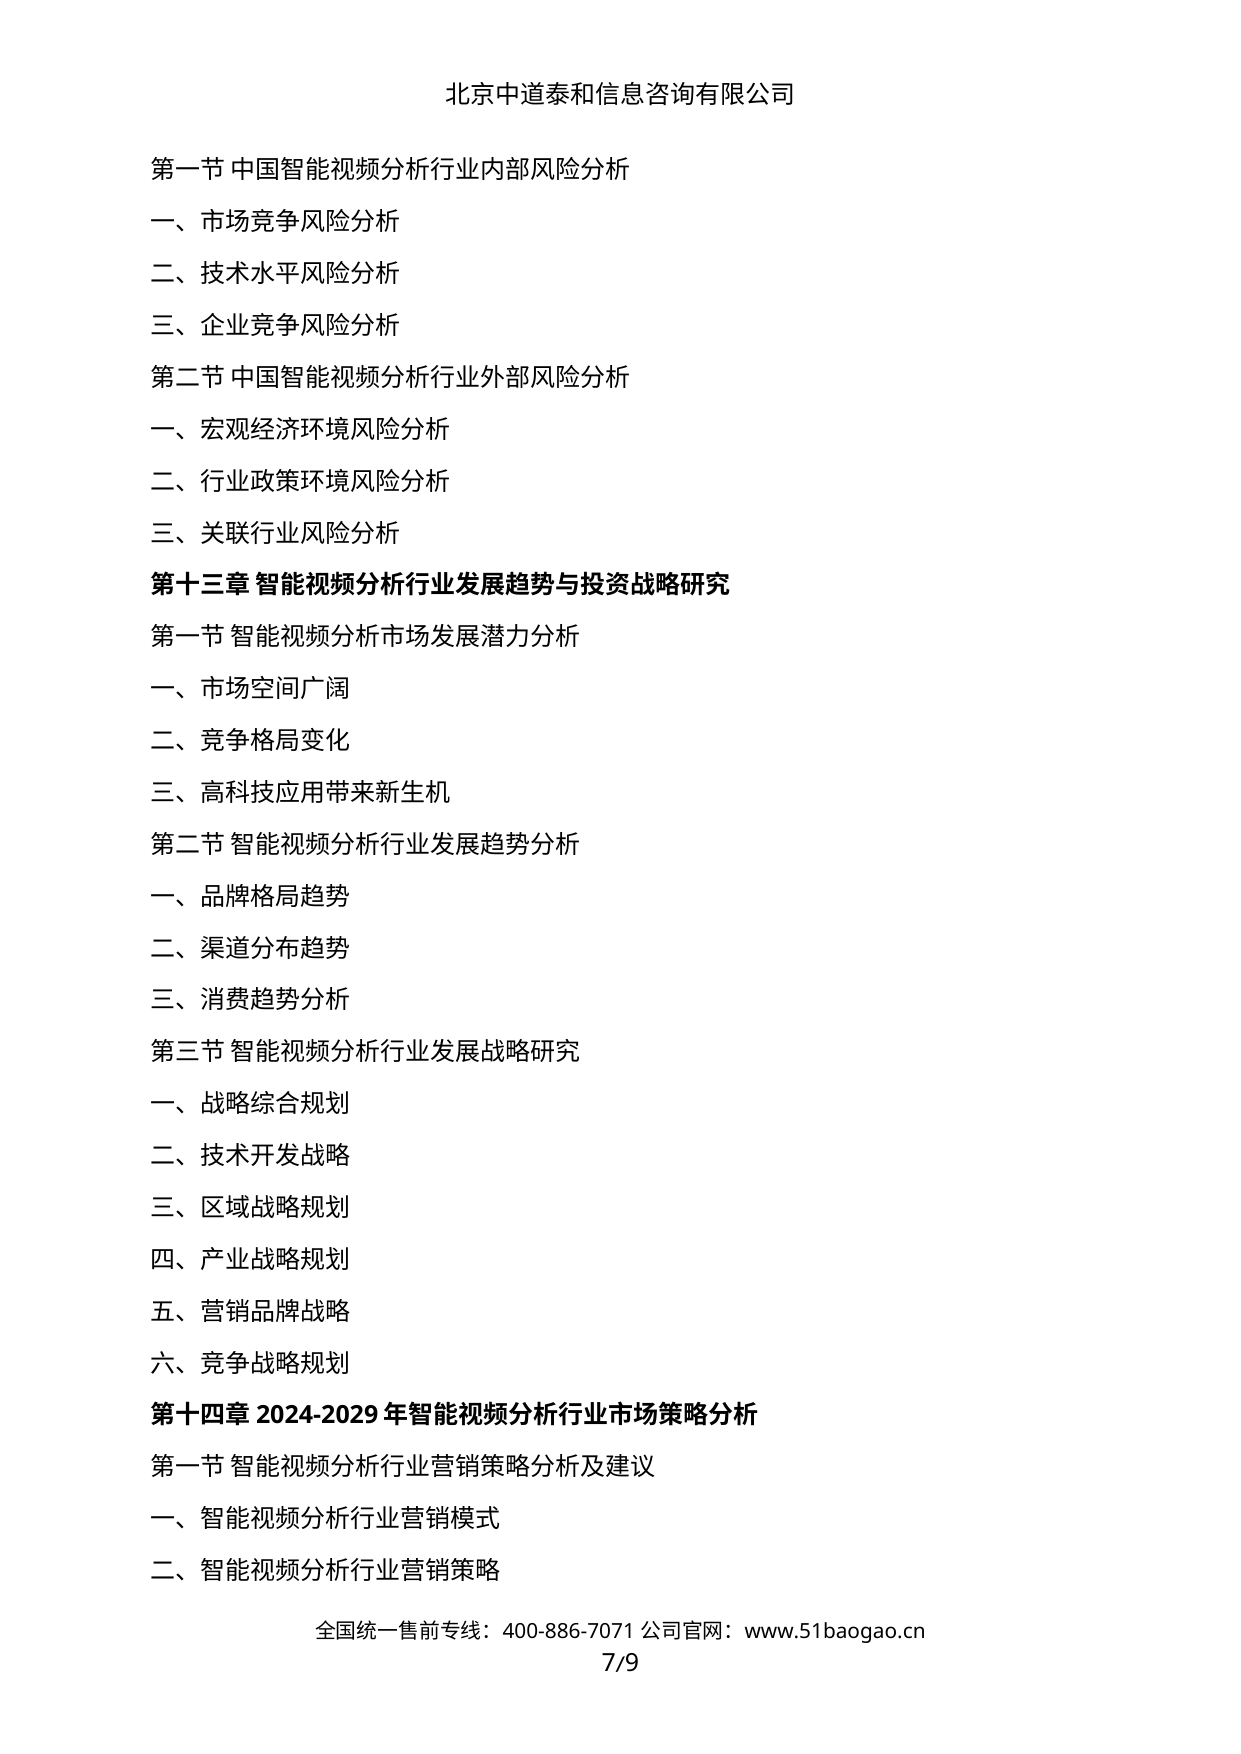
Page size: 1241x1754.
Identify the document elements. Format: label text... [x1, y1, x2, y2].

text 第二节 智能视频分析行业发展趋势分析 [150, 824, 1090, 861]
text 三、消费趋势分析 [150, 980, 1090, 1016]
text 一、市场竞争风险分析 [150, 202, 1090, 238]
text 三、企业竞争风险分析 [150, 306, 1090, 342]
text 第一节 智能视频分析市场发展潜力分析 [150, 617, 1090, 653]
text 二、技术开发战略 [150, 1136, 1090, 1172]
text 二、技术水平风险分析 [150, 254, 1090, 290]
text 第十四章 2024-2029年智能视频分析行业市场策略分析 [150, 1395, 1090, 1431]
text 第二节 中国智能视频分析行业外部风险分析 [150, 357, 1090, 394]
text 三、高科技应用带来新生机 [150, 772, 1090, 809]
text 一、品牌格局趋势 [150, 876, 1090, 912]
text 一、战略综合规划 [150, 1084, 1090, 1120]
text 二、竞争格局变化 [150, 721, 1090, 757]
text 四、产业战略规划 [150, 1239, 1090, 1276]
text 一、宏观经济环境风险分析 [150, 409, 1090, 446]
text 一、市场空间广阔 [150, 669, 1090, 705]
text 三、区域战略规划 [150, 1187, 1090, 1224]
text 第一节 中国智能视频分析行业内部风险分析 [150, 150, 1090, 186]
text 二、行业政策环境风险分析 [150, 461, 1090, 497]
text 一、智能视频分析行业营销模式 [150, 1499, 1090, 1535]
text 第一节 智能视频分析行业营销策略分析及建议 [150, 1447, 1090, 1483]
text 五、营销品牌战略 [150, 1291, 1090, 1327]
text 第三节 智能视频分析行业发展战略研究 [150, 1032, 1090, 1068]
text 二、智能视频分析行业营销策略 [150, 1551, 1090, 1587]
text 三、关联行业风险分析 [150, 513, 1090, 549]
text 二、渠道分布趋势 [150, 928, 1090, 964]
text 第十三章 智能视频分析行业发展趋势与投资战略研究 [150, 565, 1090, 601]
text 六、竞争战略规划 [150, 1343, 1090, 1379]
